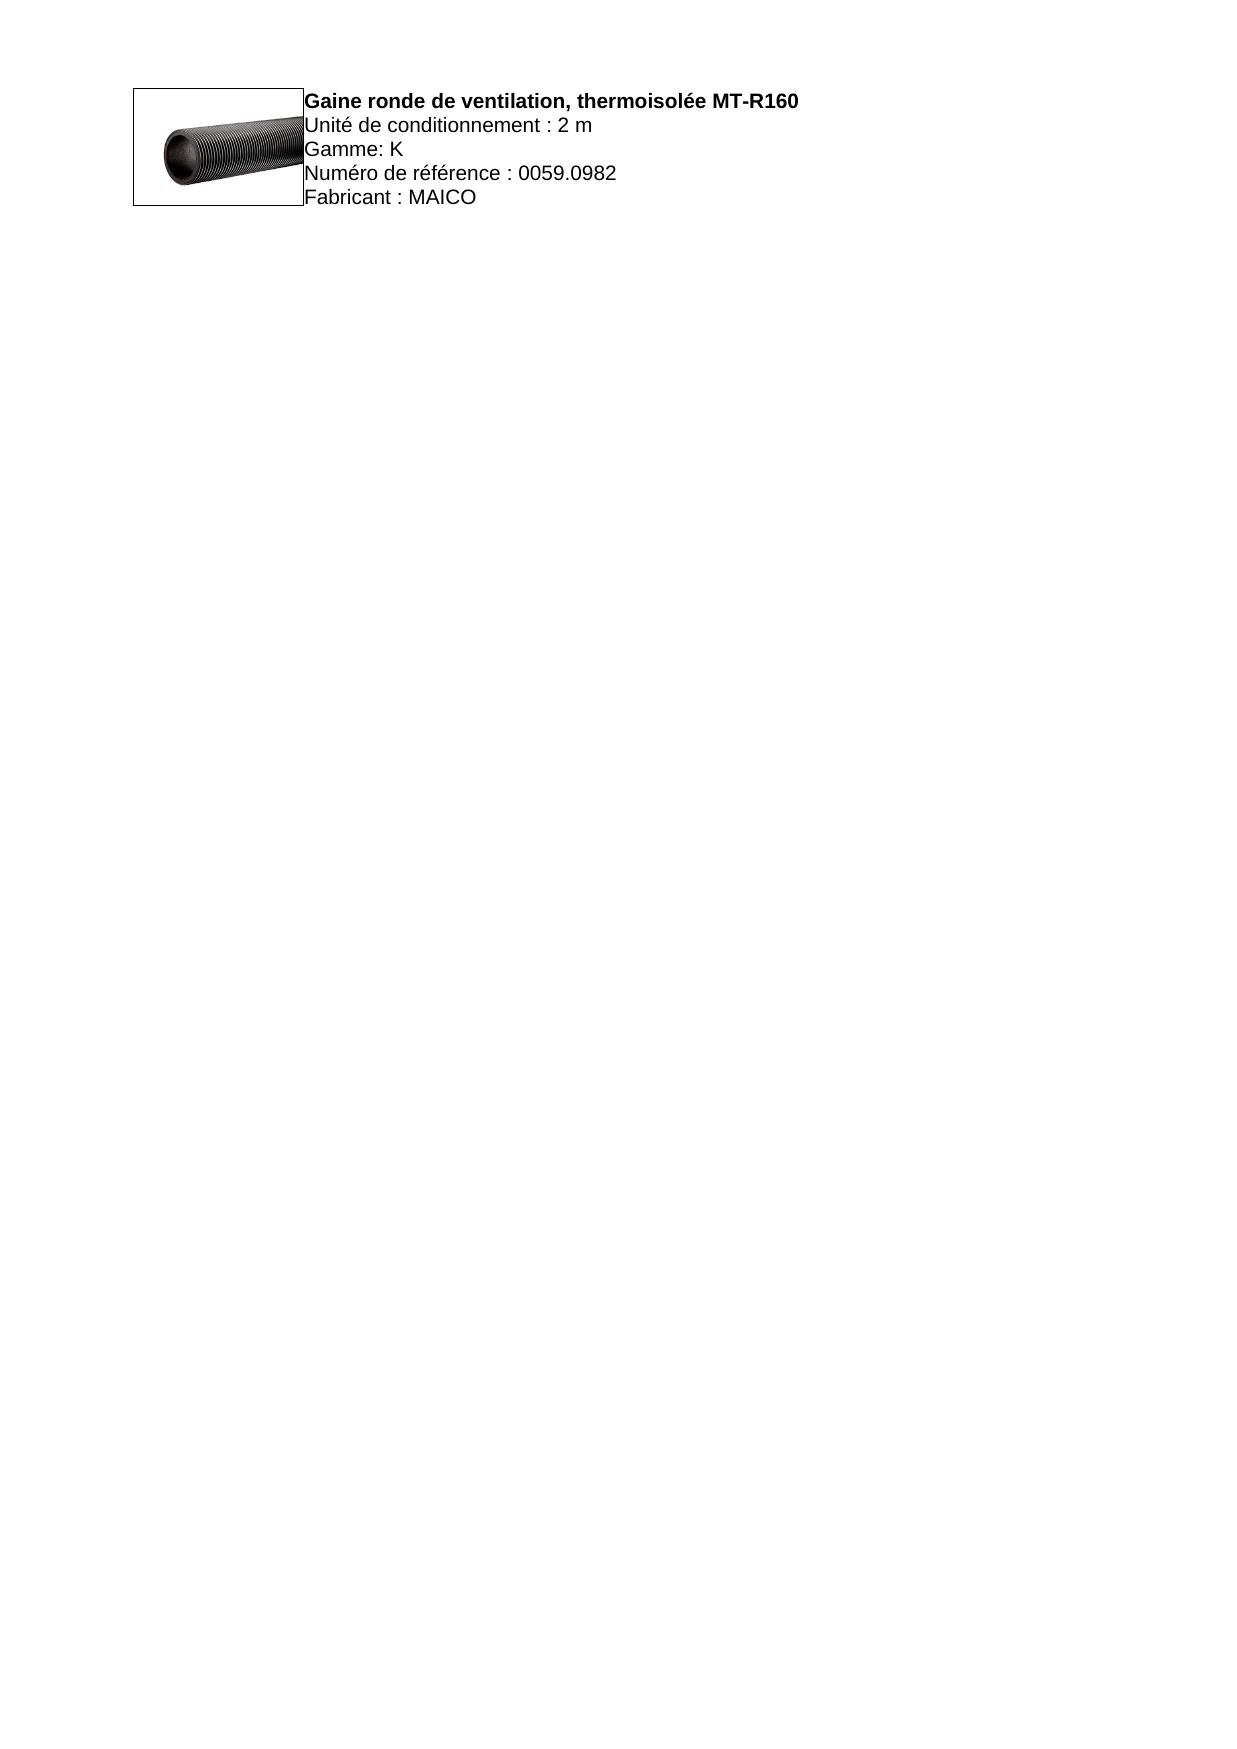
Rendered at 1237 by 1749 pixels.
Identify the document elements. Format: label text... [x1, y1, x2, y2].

text Gaine ronde de ventilation, thermoisolée MT-R160Unité de conditionnement : 2 mGamme: K Numéro de référence : 0059.0982Fabricant : MAICO [133, 89, 1148, 208]
picture [134, 89, 303, 205]
